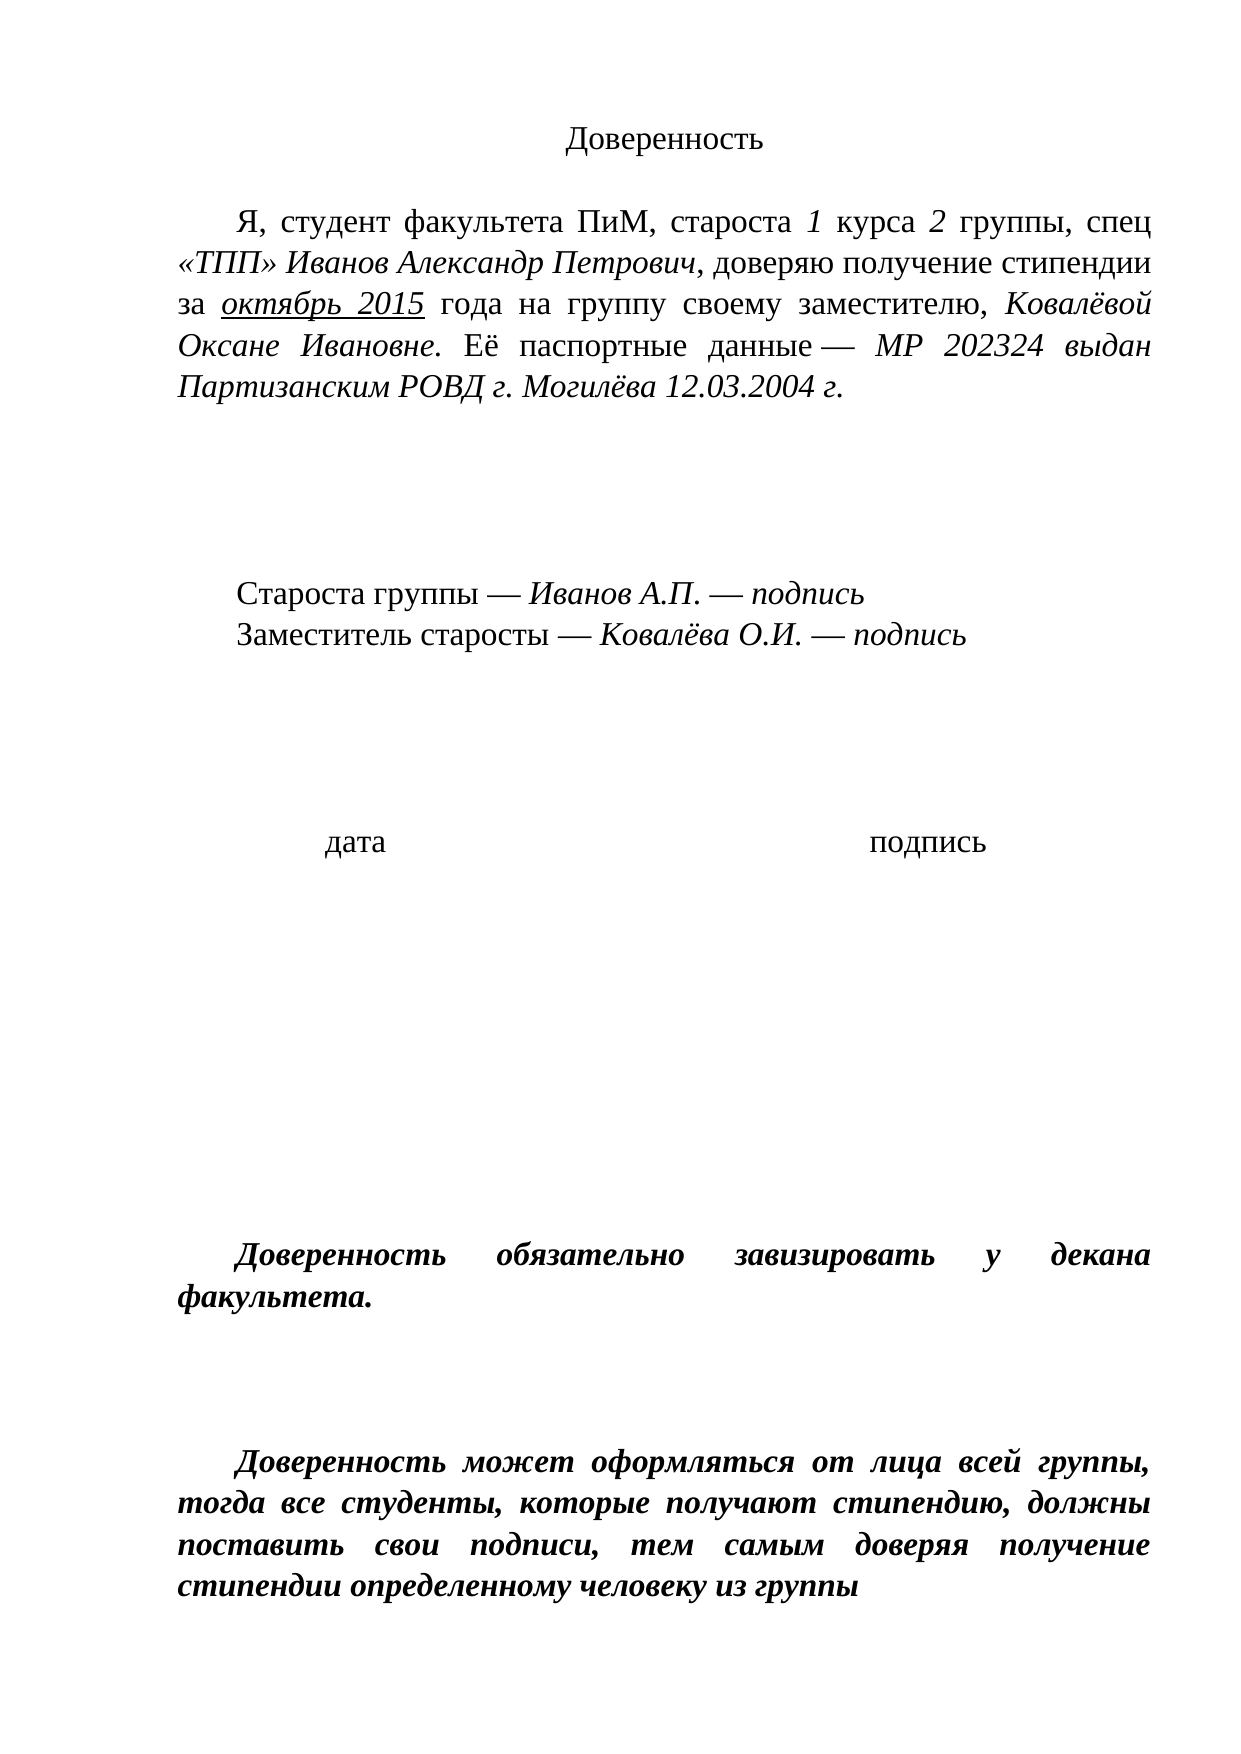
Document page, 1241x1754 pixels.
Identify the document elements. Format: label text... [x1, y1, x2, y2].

text Доверенность может оформляться от лица всей группы, тогда все студенты, которые получают стипендию, должны поставить свои подписи, тем самым доверяя получение стипендии определенному человеку из группы [177, 1441, 1152, 1604]
text Я, студент факультета ПиМ, староста 1 курса 2 группы, спец «ТПП» Иванов Александр Петрович, доверяю получение стипендии за октябрь 2015 года на группу своему заместителю, Ковалёвой Оксане Ивановне. Её паспортные данные — МР 202324 выдан Партизанским РОВД г. Могилёва 12.03.2004 г. [177, 201, 1152, 404]
text дата подпись [177, 821, 1152, 859]
text Староста группы — Иванов А.П. — подпись [177, 573, 1152, 611]
text Доверенность обязательно завизировать у декана факультета. [177, 1235, 1152, 1314]
text Заместитель старосты — Ковалёва О.И. — подпись [177, 614, 1152, 653]
text Доверенность [177, 118, 1152, 156]
